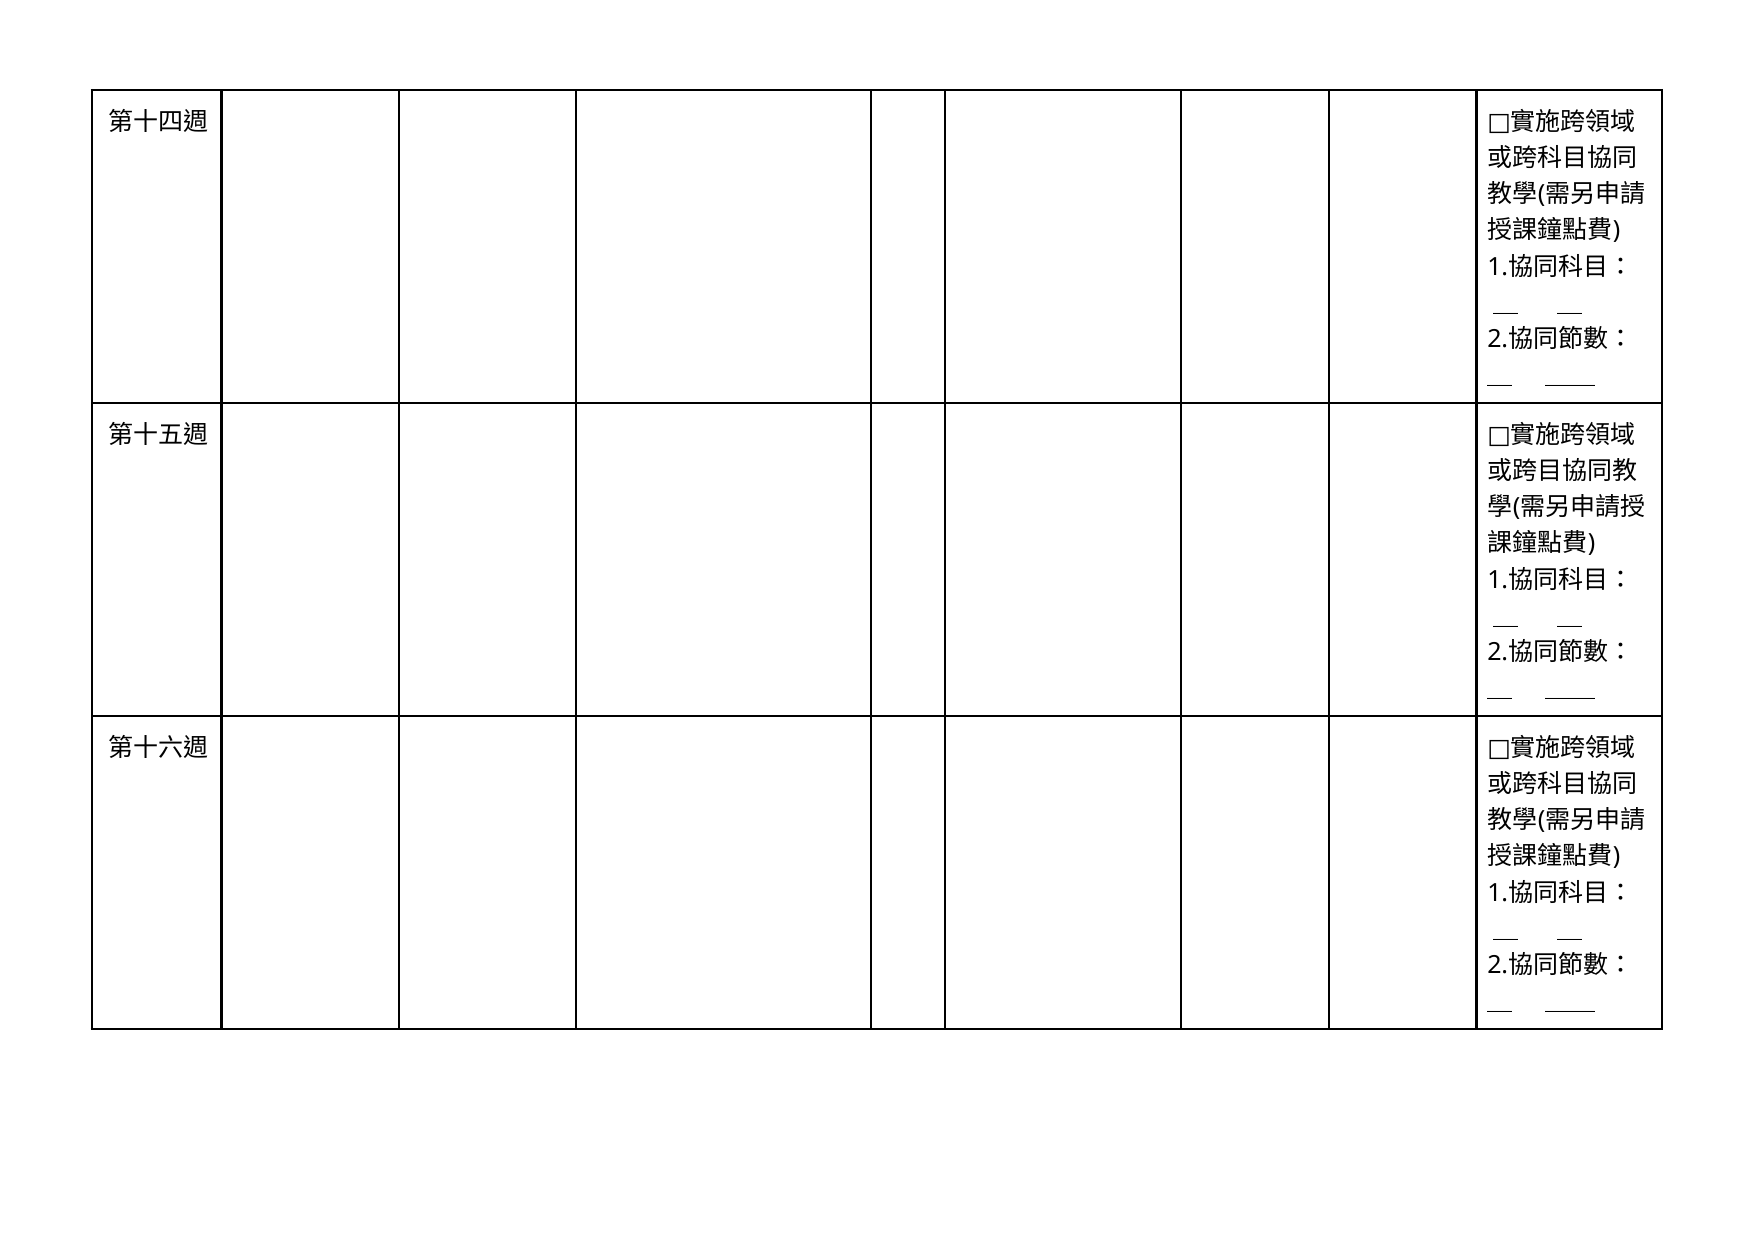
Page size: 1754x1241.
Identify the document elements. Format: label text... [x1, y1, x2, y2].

table_cell [1330, 91, 1475, 402]
table_cell [223, 717, 398, 1027]
table_cell [223, 404, 398, 714]
table_cell [400, 91, 575, 402]
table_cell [1478, 717, 1661, 1027]
table_cell □實施跨領域或跨目協同教學(需另申請授課鐘點費) 1.協同科目： ＿ ＿ 2.協同節數： ＿ ＿＿ [1478, 404, 1661, 714]
table_cell [872, 91, 944, 402]
table_cell 第十五週 [93, 404, 220, 714]
table_cell [1182, 91, 1328, 402]
table_cell [1330, 717, 1475, 1027]
table_cell [946, 404, 1180, 714]
table_cell [400, 717, 575, 1027]
table_cell [577, 404, 870, 714]
table_cell [400, 404, 575, 714]
table_cell [577, 91, 870, 402]
table_cell 第十四週 [93, 91, 220, 402]
table_cell [946, 91, 1180, 402]
table_cell [1330, 404, 1475, 714]
table_cell [1182, 717, 1328, 1027]
table_cell [223, 91, 398, 402]
table_cell [946, 717, 1180, 1027]
table_cell [1182, 404, 1328, 714]
table_cell [577, 717, 870, 1027]
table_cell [1478, 91, 1661, 402]
table_cell [872, 404, 944, 714]
table_cell 第十六週 [93, 717, 220, 1027]
table_cell [872, 717, 944, 1027]
